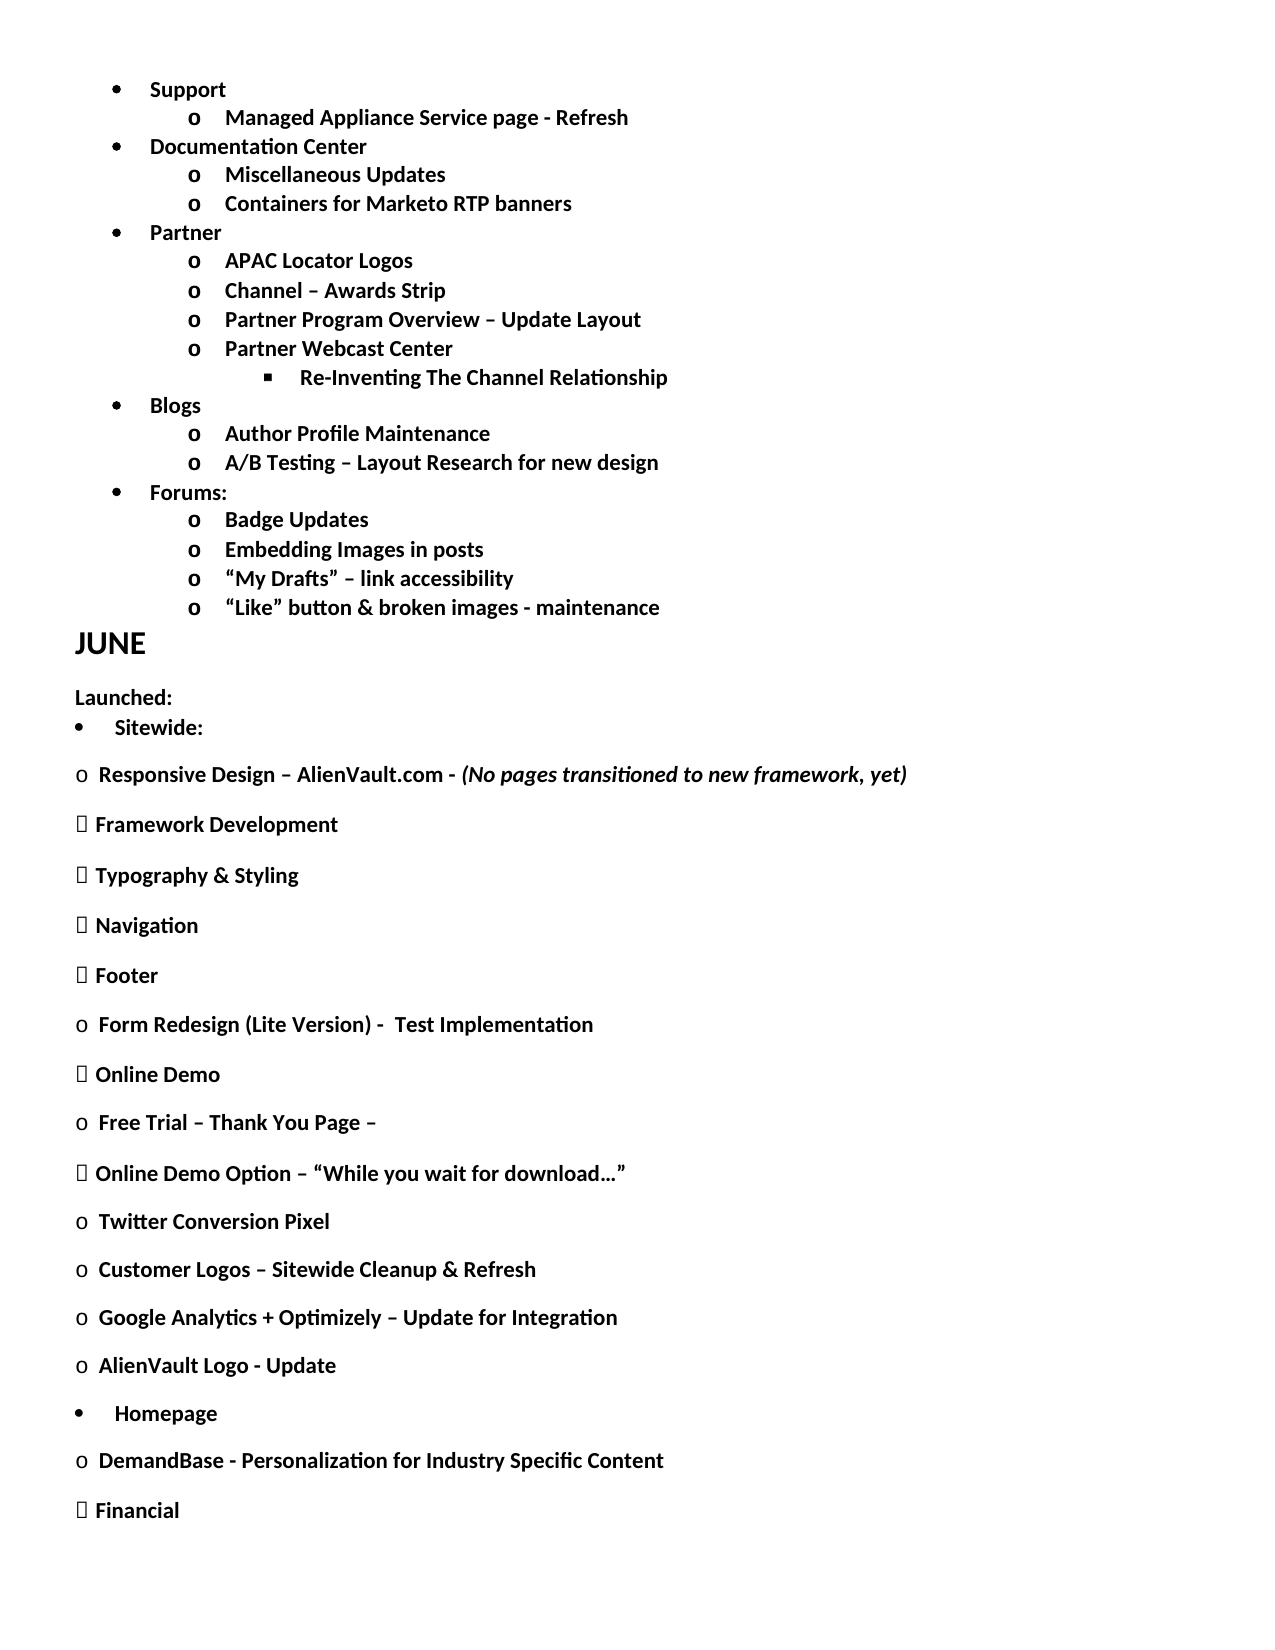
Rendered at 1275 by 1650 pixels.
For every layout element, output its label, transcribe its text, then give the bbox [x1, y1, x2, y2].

list Managed Appliance Service page - Refresh [187, 103, 1200, 132]
list Re-Inventing The Channel Relationship [262, 363, 1200, 391]
list A/B Testing – Layout Research for new design [187, 448, 1200, 478]
list Miscellaneous Updates [187, 160, 1200, 189]
list Badge Updates [187, 506, 1200, 535]
list Partner [112, 218, 1200, 247]
list Partner Webcast Center [187, 334, 1200, 363]
list Support [112, 75, 1200, 103]
list “My Drafts” – link accessibility [187, 564, 1200, 593]
list APAC Locator Logos [187, 247, 1200, 276]
text JUNE [75, 622, 1200, 663]
list Documentation Center [112, 132, 1200, 160]
list Containers for Marketo RTP banners [187, 189, 1200, 218]
list “Like” button & broken images - maintenance [187, 593, 1200, 622]
list Partner Program Overview – Update Layout [187, 305, 1200, 334]
list Blogs [112, 391, 1200, 419]
text Launched: [75, 683, 1200, 711]
list Channel – Awards Strip [187, 276, 1200, 305]
list Forums: [112, 478, 1200, 506]
list Embedding Images in posts [187, 535, 1200, 564]
list Author Profile Maintenance [187, 419, 1200, 448]
